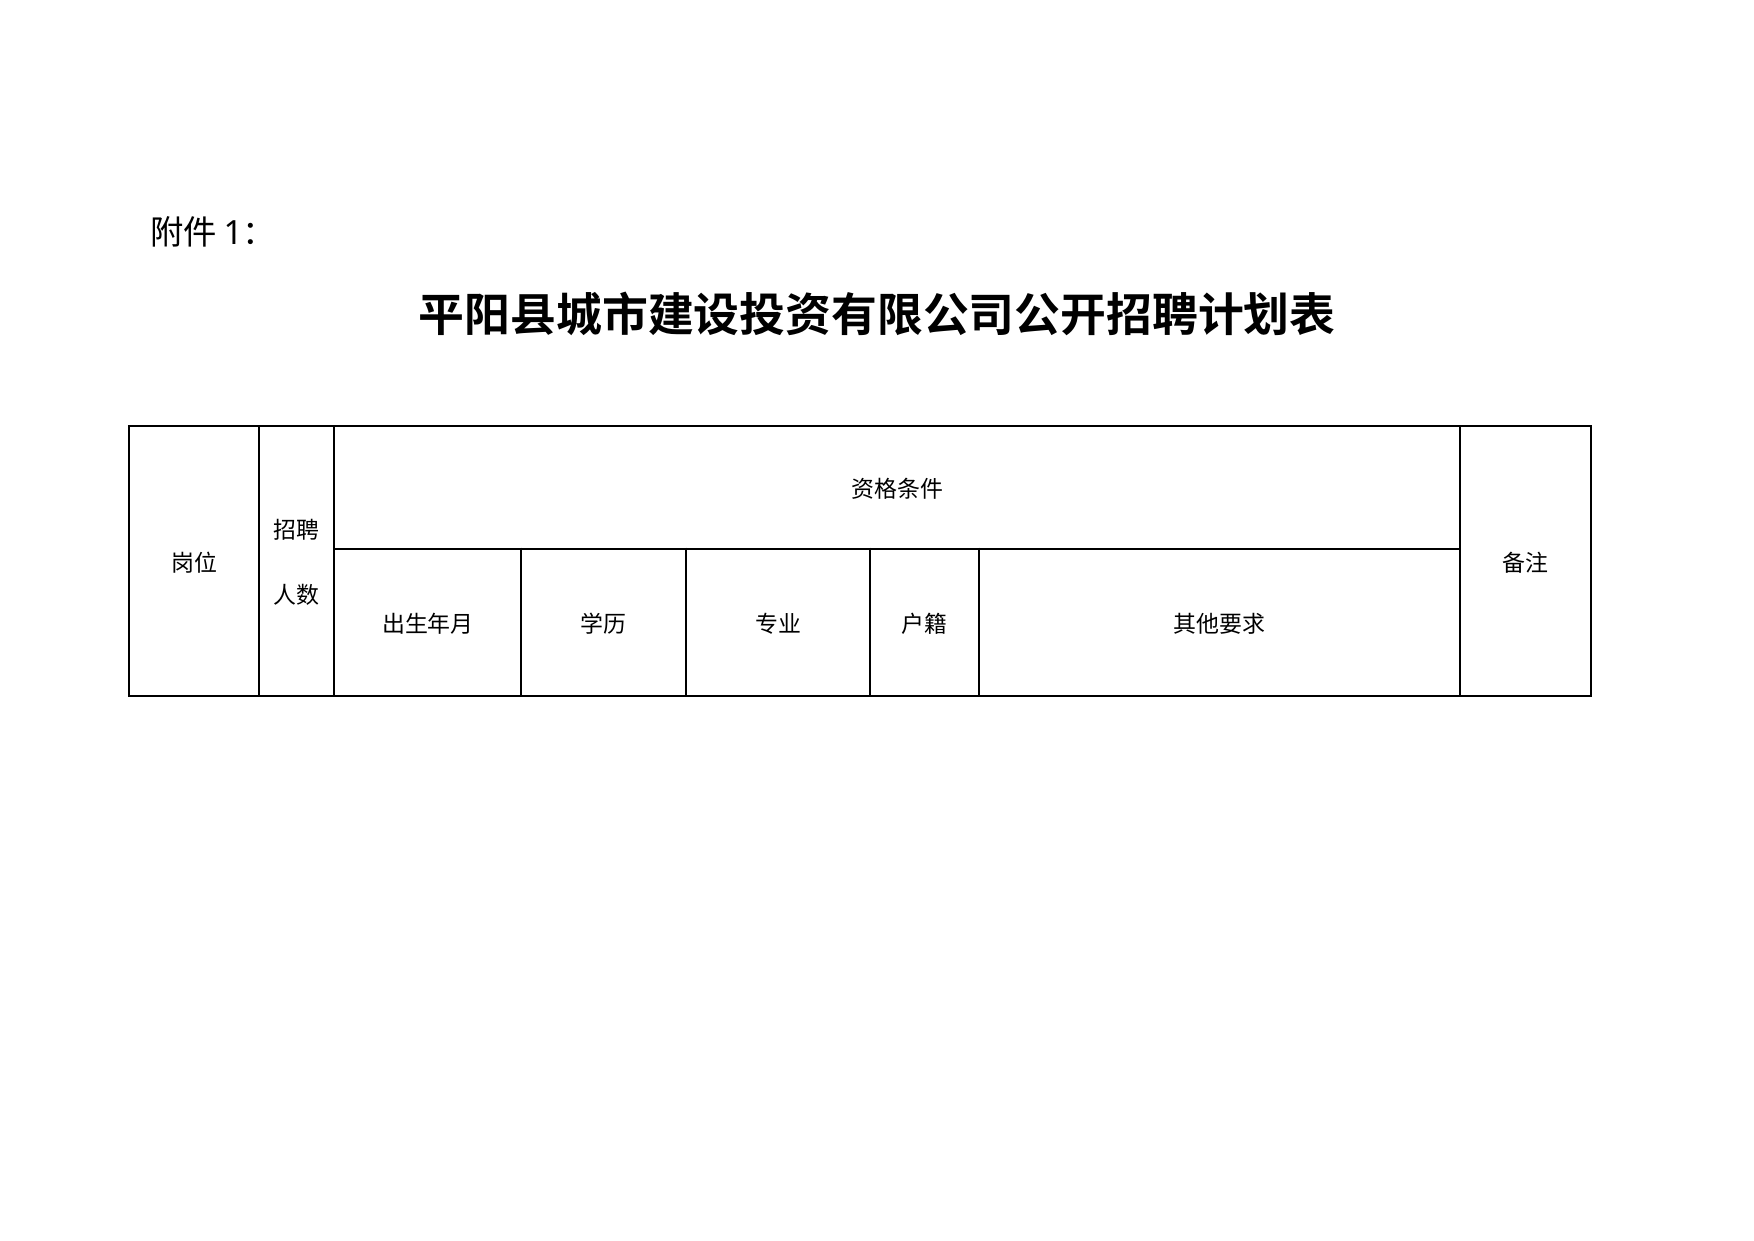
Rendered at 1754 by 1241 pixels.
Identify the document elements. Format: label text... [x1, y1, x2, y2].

table_cell 户籍 [871, 550, 978, 695]
text 附件1： [150, 198, 1604, 263]
table_header 岗位 [130, 427, 258, 695]
text 平阳县城市建设投资有限公司公开招聘计划表 [150, 263, 1604, 360]
table_cell 学历 [522, 550, 685, 695]
table_header 资格条件 [335, 427, 1459, 547]
table_cell 其他要求 [980, 550, 1459, 695]
table_cell 出生年月 [335, 550, 520, 695]
table_cell 专业 [687, 550, 869, 695]
table_header 招聘人数 [260, 427, 333, 695]
table_header 备注 [1461, 427, 1590, 695]
